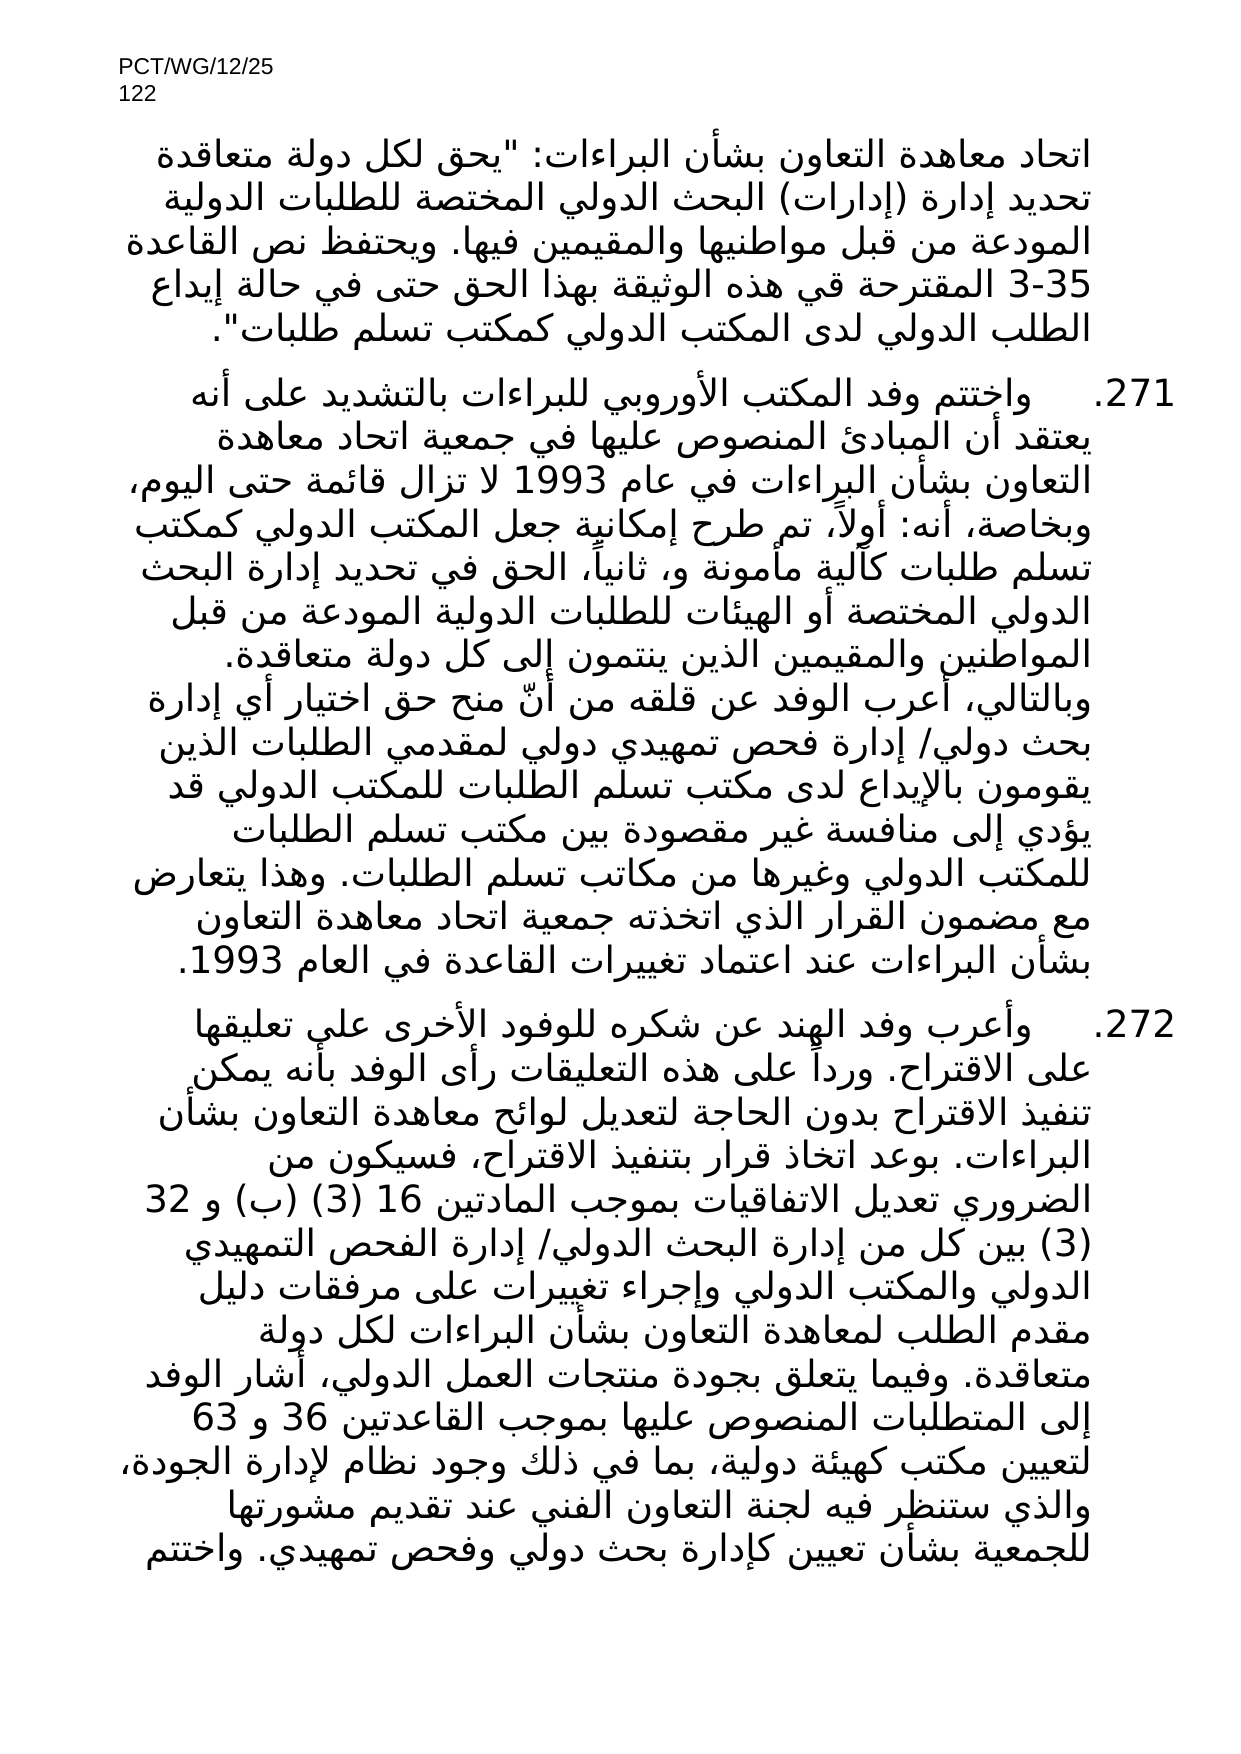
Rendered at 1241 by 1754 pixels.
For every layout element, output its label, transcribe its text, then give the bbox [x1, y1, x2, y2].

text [118, 1003, 1092, 1571]
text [118, 132, 1092, 350]
text واختتم وفد المكتب الأوروبي للبراءات بالتشديد على أنه يعتقد أن المبادئ المنصوص عليها في جمعية اتحاد معاهدة التعاون بشأن البراءات في عام 1993 لا تزال قائمة حتى اليوم، وبخاصة، أنه: أولاً، تم طرح إمكانية جعل المكتب الدولي كمكتب تسلم طلبات كآلية مأمونة و، ثانياً، الحق في تحديد إدارة البحث الدولي المختصة أو الهيئات للطلبات الدولية المودعة من قبل المواطنين والمقيمين الذين ينتمون إلى كل دولة متعاقدة. وبالتالي، أعرب الوفد عن قلقه من أنّ منح حق اختيار أي إدارة بحث دولي/ إدارة فحص تمهيدي دولي لمقدمي الطلبات الذين يقومون بالإيداع لدى مكتب تسلم الطلبات للمكتب الدولي قد يؤدي إلى منافسة غير مقصودة بين مكتب تسلم الطلبات للمكتب الدولي وغيرها من مكاتب تسلم الطلبات. وهذا يتعارض مع مضمون القرار الذي اتخذته جمعية اتحاد معاهدة التعاون بشأن البراءات عند اعتماد تغييرات القاعدة في العام 1993. [118, 371, 1092, 982]
